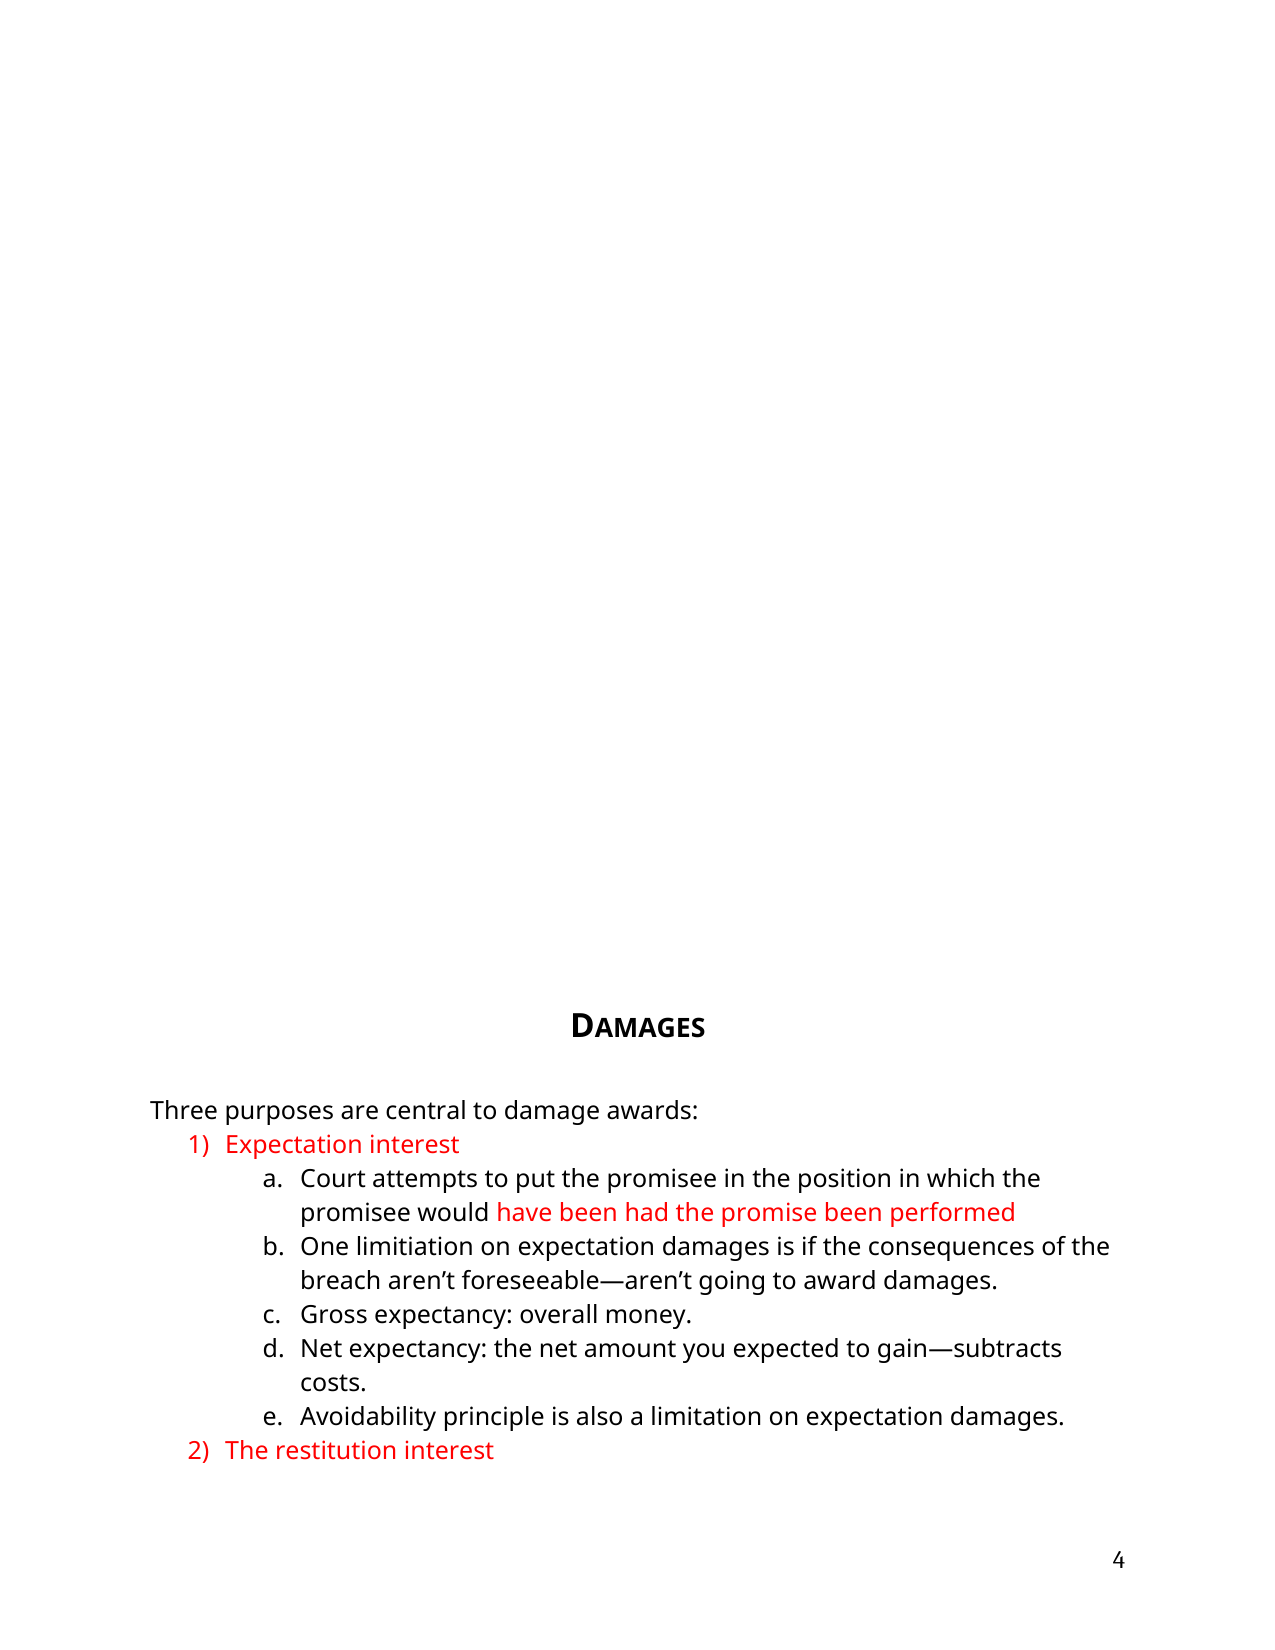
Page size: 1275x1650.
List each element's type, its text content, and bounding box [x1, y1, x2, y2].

text Three purposes are central to damage awards: [150, 1092, 1125, 1126]
list Expectation interest [187, 1126, 1125, 1161]
list Net expectancy: the net amount you expected to gain—subtracts costs. [262, 1331, 1125, 1399]
text Damages [150, 1002, 1125, 1047]
list Avoidability principle is also a limitation on expectation damages. [262, 1399, 1125, 1433]
list Court attempts to put the promisee in the position in which the promisee would have been had the promise been performed [262, 1161, 1125, 1229]
list One limitiation on expectation damages is if the consequences of the breach aren’t foreseeable—aren’t going to award damages. [262, 1229, 1125, 1297]
list The restitution interest [187, 1433, 1125, 1467]
list Gross expectancy: overall money. [262, 1297, 1125, 1331]
